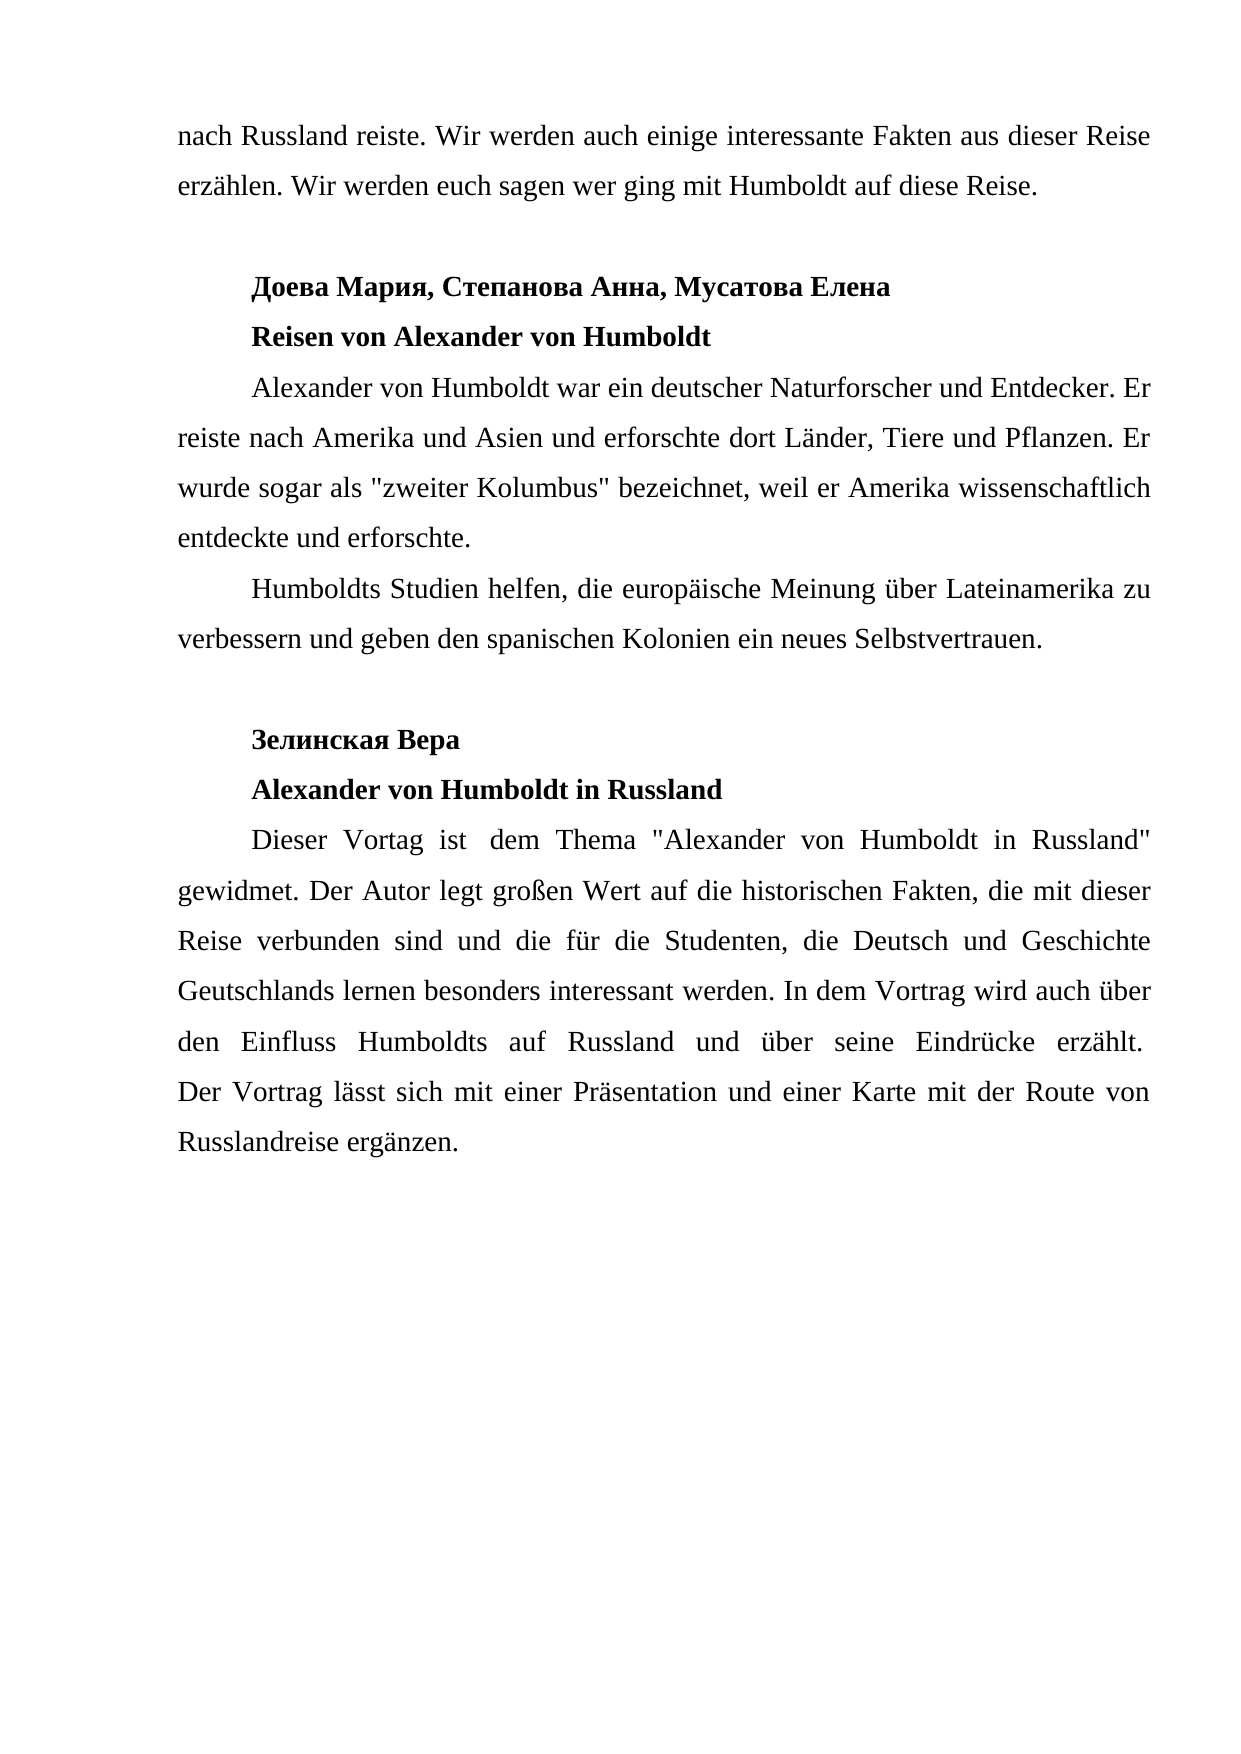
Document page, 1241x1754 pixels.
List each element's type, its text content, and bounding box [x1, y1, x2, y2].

text Dieser Vortag ist dem Thema "Alexander von Humboldt in Russland" gewidmet. Der Autor legt großen Wert auf die historischen Fakten, die mit dieser Reise verbunden sind und die für die Studenten, die Deutsch und Geschichte Geutschlands lernen besonders interessant werden. In dem Vortrag wird auch über den Einfluss Humboldts auf Russland und über seine Eindrücke erzählt. Der Vortrag lässt sich mit einer Präsentation und einer Karte mit der Route von Russlandreise ergänzen. [177, 822, 1152, 1158]
text Доева Мария, Степанова Анна, Мусатова Елена [177, 269, 1152, 303]
text Зелинская Вера [177, 722, 1152, 755]
text Humboldts Studien helfen, die europäische Meinung über Lateinamerika zu verbessern und geben den spanischen Kolonien ein neues Selbstvertrauen. [177, 571, 1152, 655]
text Alexander von Humboldt war ein deutscher Naturforscher und Entdecker. Er reiste nach Amerika und Asien und erforschte dort Länder, Tiere und Pflanzen. Er wurde sogar als "zweiter Kolumbus" bezeichnet, weil er Amerika wissenschaftlich entdeckte und erforschte. [177, 370, 1152, 554]
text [177, 118, 1152, 202]
text Reisen von Alexander von Humboldt [177, 319, 1152, 353]
text Alexander von Humboldt in Russland [177, 772, 1152, 806]
